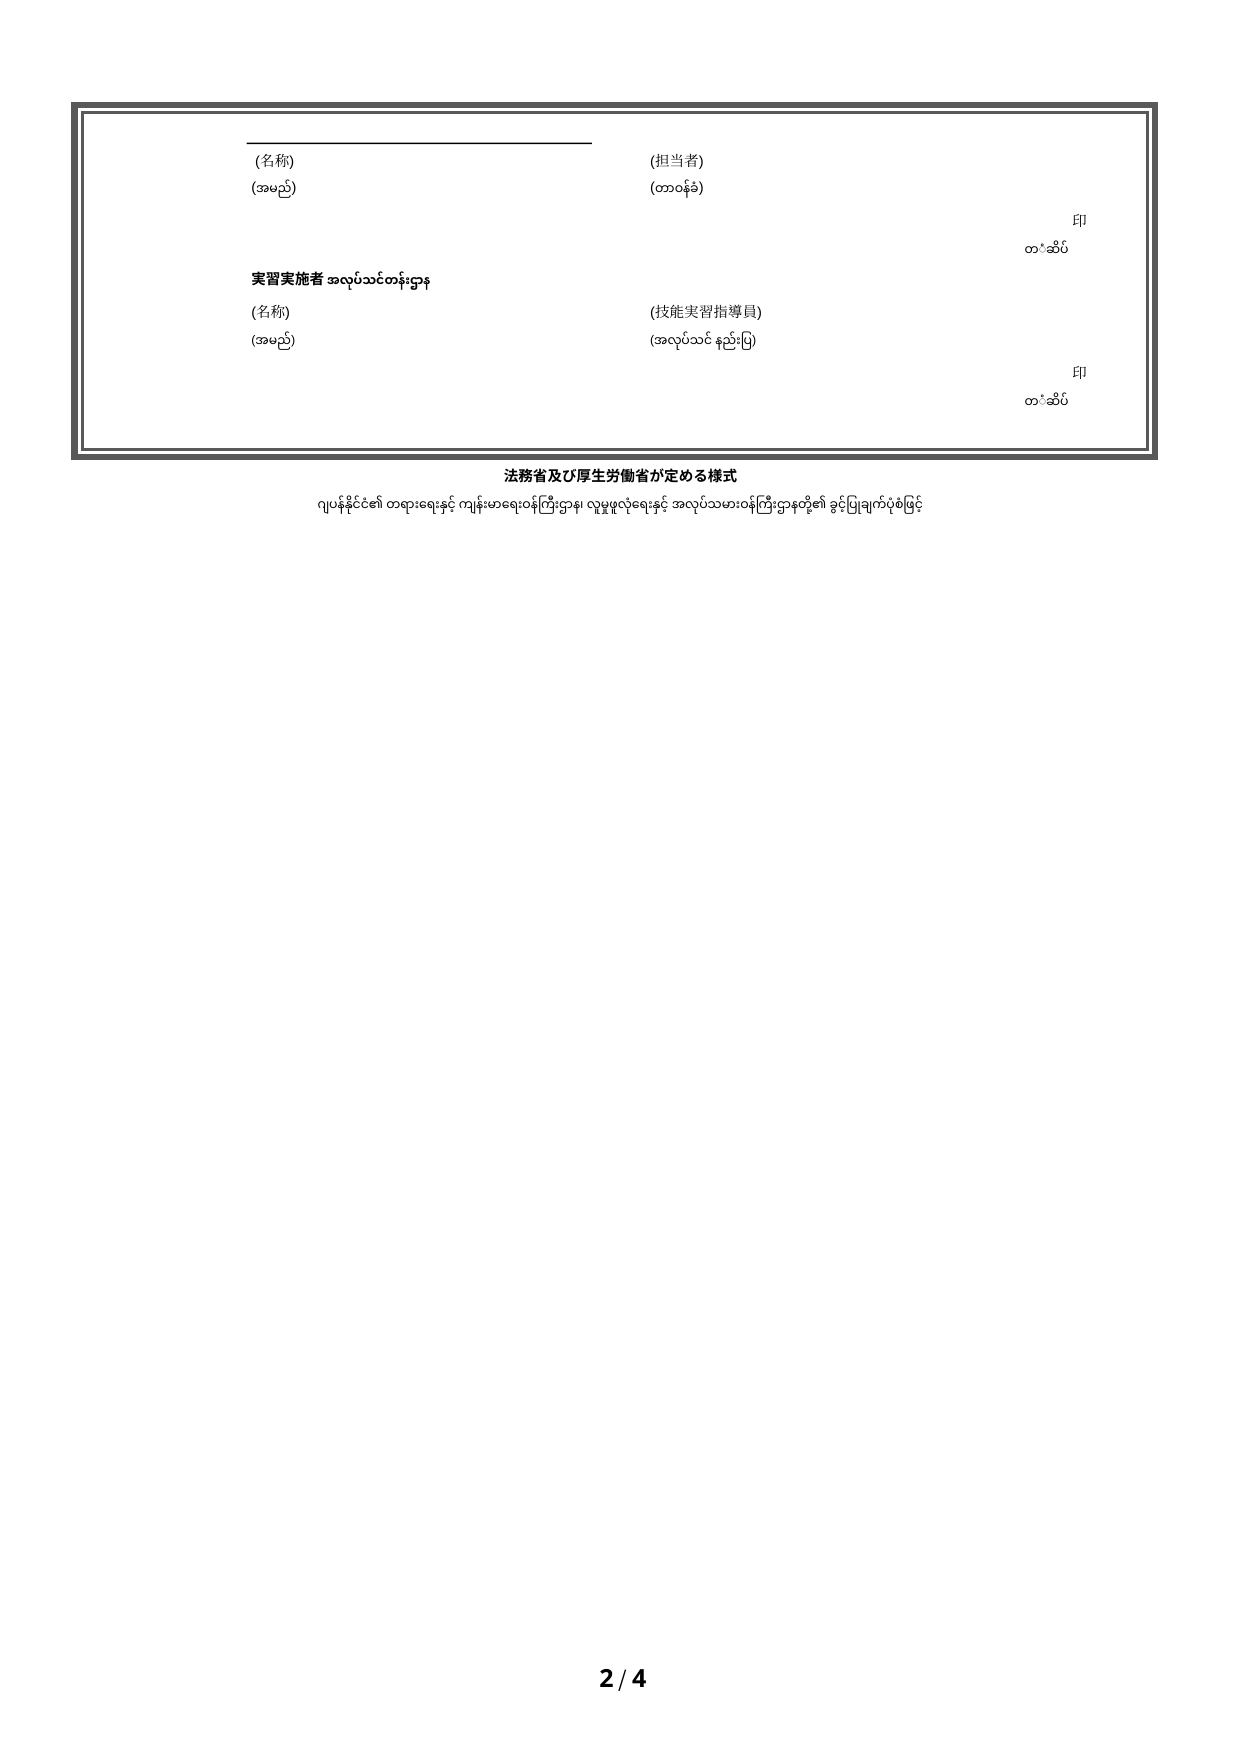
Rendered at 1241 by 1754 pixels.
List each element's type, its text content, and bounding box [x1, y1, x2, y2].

text 法務省及び厚生労働省が定める様式 [89, 460, 1152, 491]
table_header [78, 108, 1152, 448]
text ဂျပန်နိုင်ငံ၏ တရားရေးနှင့် ကျန်းမာရေးဝန်ကြီးဌာန၊ လူမှုဖူလုံရေးနှင့် အလုပ်သမားဝန်ကြီးဌာနတို့၏ ခွင့်ပြုချက်ပုံစံဖြင့် [89, 491, 1152, 521]
